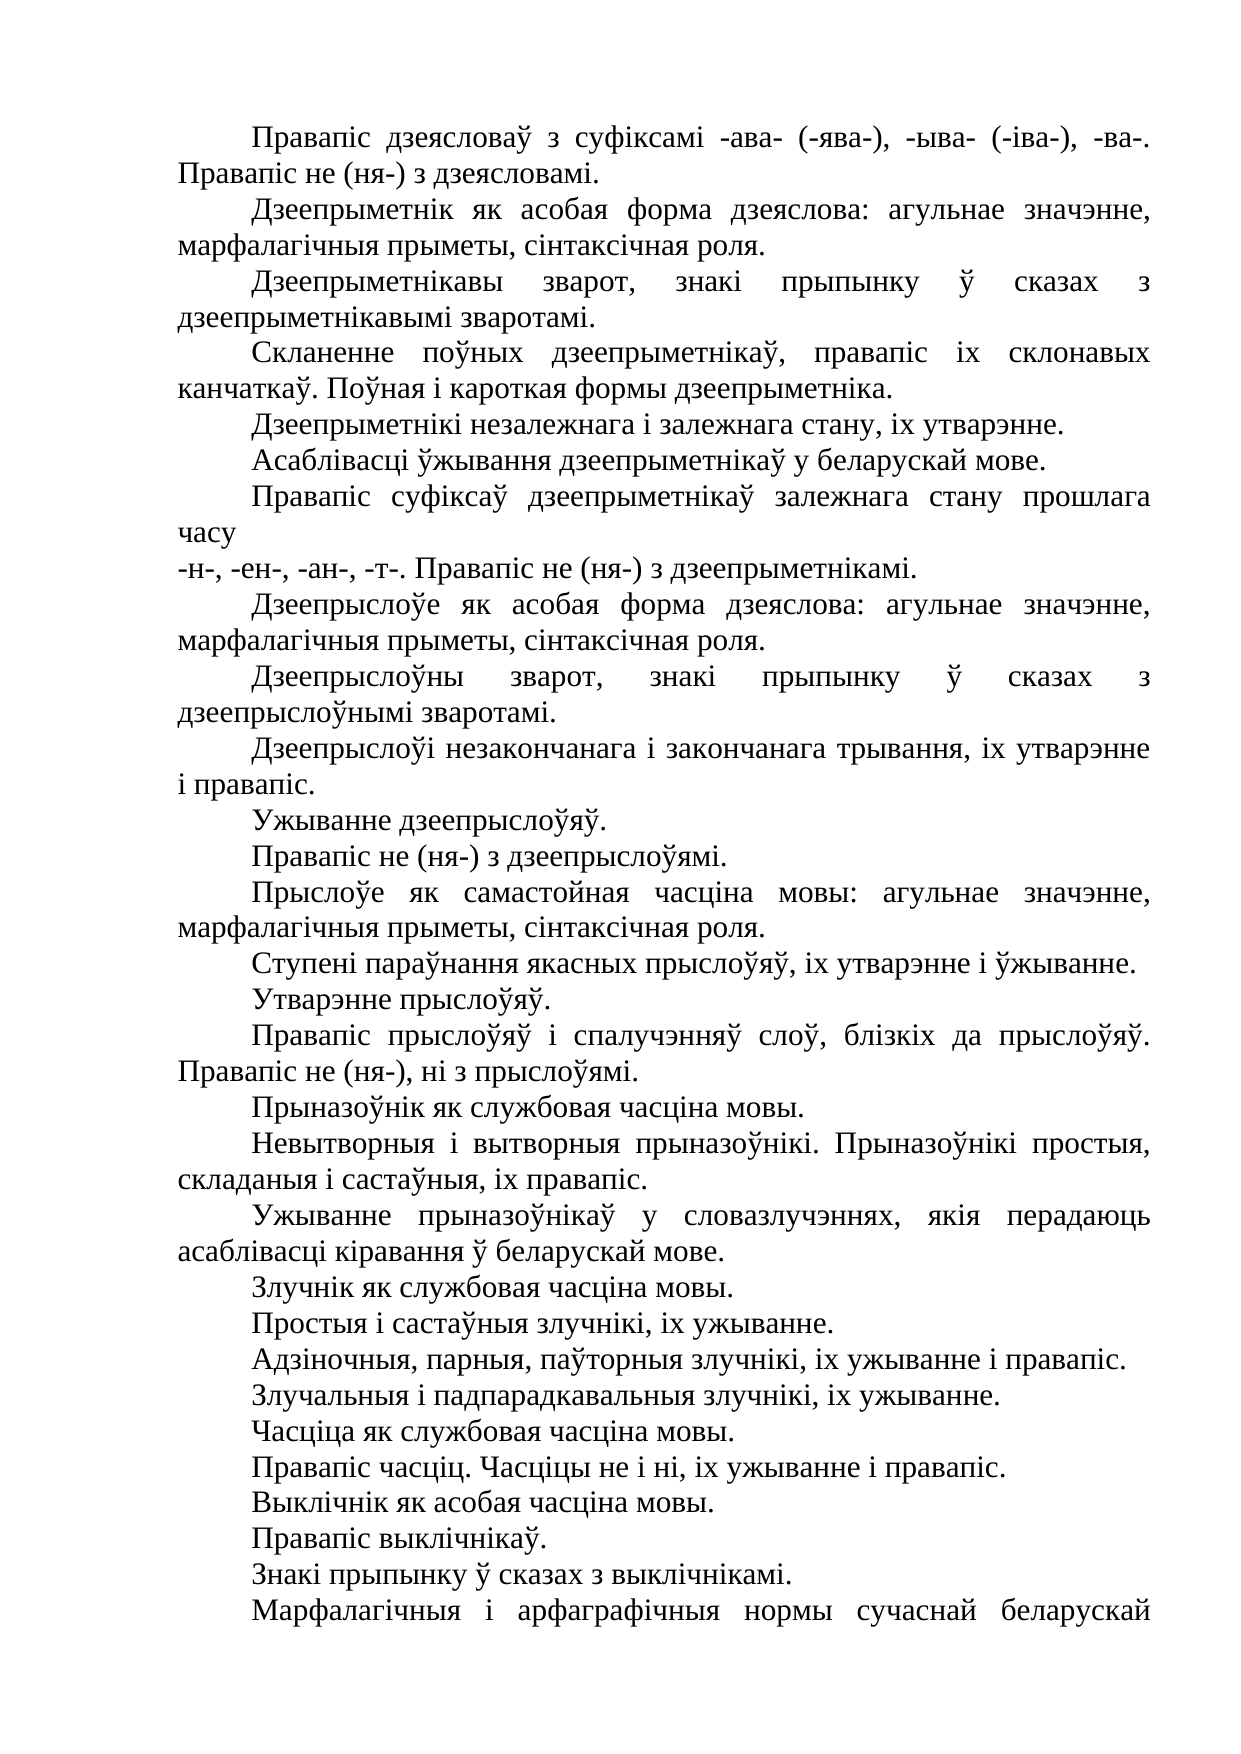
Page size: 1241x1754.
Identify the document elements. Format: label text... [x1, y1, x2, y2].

text Прыназоўнік як службовая часціна мовы. [177, 1088, 1152, 1124]
text Скланенне поўных дзеепрыметнікаў, правапіс іх склонавых канчаткаў. Поўная і кароткая формы дзеепрыметніка. [177, 334, 1152, 406]
text Правапіс дзеясловаў з суфіксамі -ава- (-ява-), -ыва- (-іва-), -ва-. Правапіс не (ня-) з дзеясловамі. [177, 118, 1152, 190]
text Правапіс суфіксаў дзеепрыметнікаў залежнага стану прошлага часу [177, 477, 1152, 549]
text Выклічнік як асобая часціна мовы. [177, 1484, 1152, 1520]
text Невытворныя і вытворныя прыназоўнікі. Прыназоўнікі простыя, складаныя і састаўныя, іх правапіс. [177, 1124, 1152, 1196]
text Дзеепрыметнік як асобая форма дзеяслова: агульнае значэнне, марфалагічныя прыметы, сінтаксічная роля. [177, 190, 1152, 262]
text Асаблівасці ўжывання дзеепрыметнікаў у беларускай мове. [177, 442, 1152, 477]
text -н-, -ен-, -ан-, -т-. Правапіс не (ня-) з дзеепрыметнікамі. [177, 549, 1152, 585]
text Ужыванне прыназоўнікаў у словазлучэннях, якія перадаюць асаблівасці кіравання ў беларускай мове. [177, 1196, 1152, 1268]
text Правапіс часціц. Часціцы не і ні, іх ужыванне і правапіс. [177, 1448, 1152, 1484]
text Дзеепрыслоўі незакончанага і закончанага трывання, іх утварэнне і правапіс. [177, 729, 1152, 801]
text Знакі прыпынку ў сказах з выклічнікамі. [177, 1556, 1152, 1592]
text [177, 1592, 1152, 1627]
text Прыслоўе як самастойная часціна мовы: агульнае значэнне, марфалагічныя прыметы, сінтаксічная роля. [177, 873, 1152, 945]
text Дзеепрыслоўе як асобая форма дзеяслова: агульнае значэнне, марфалагічныя прыметы, сінтаксічная роля. [177, 585, 1152, 657]
text Правапіс выклічнікаў. [177, 1520, 1152, 1556]
text Утварэнне прыслоўяў. [177, 981, 1152, 1017]
text Злучнік як службовая часціна мовы. [177, 1268, 1152, 1304]
text Часціца як службовая часціна мовы. [177, 1412, 1152, 1448]
text Ступені параўнання якасных прыслоўяў, іх утварэнне і ўжыванне. [177, 945, 1152, 981]
text Злучальныя і падпарадкавальныя злучнікі, іх ужыванне. [177, 1376, 1152, 1412]
text Правапіс прыслоўяў і спалучэнняў слоў, блізкіх да прыслоўяў. Правапіс не (ня-), ні з прыслоўямі. [177, 1017, 1152, 1088]
text Ужыванне дзеепрыслоўяў. [177, 801, 1152, 837]
text Простыя і састаўныя злучнікі, іх ужыванне. [177, 1304, 1152, 1340]
text Дзеепрыметнікавы зварот, знакі прыпынку ў сказах з дзеепрыметнікавымі зваротамі. [177, 262, 1152, 334]
text Дзеепрыслоўны зварот, знакі прыпынку ў сказах з дзеепрыслоўнымі зваротамі. [177, 657, 1152, 729]
text Дзеепрыметнікі незалежнага і залежнага стану, іх утварэнне. [177, 406, 1152, 442]
text Адзіночныя, парныя, паўторныя злучнікі, іх ужыванне і правапіс. [177, 1340, 1152, 1376]
text Правапіс не (ня-) з дзеепрыслоўямі. [177, 837, 1152, 873]
